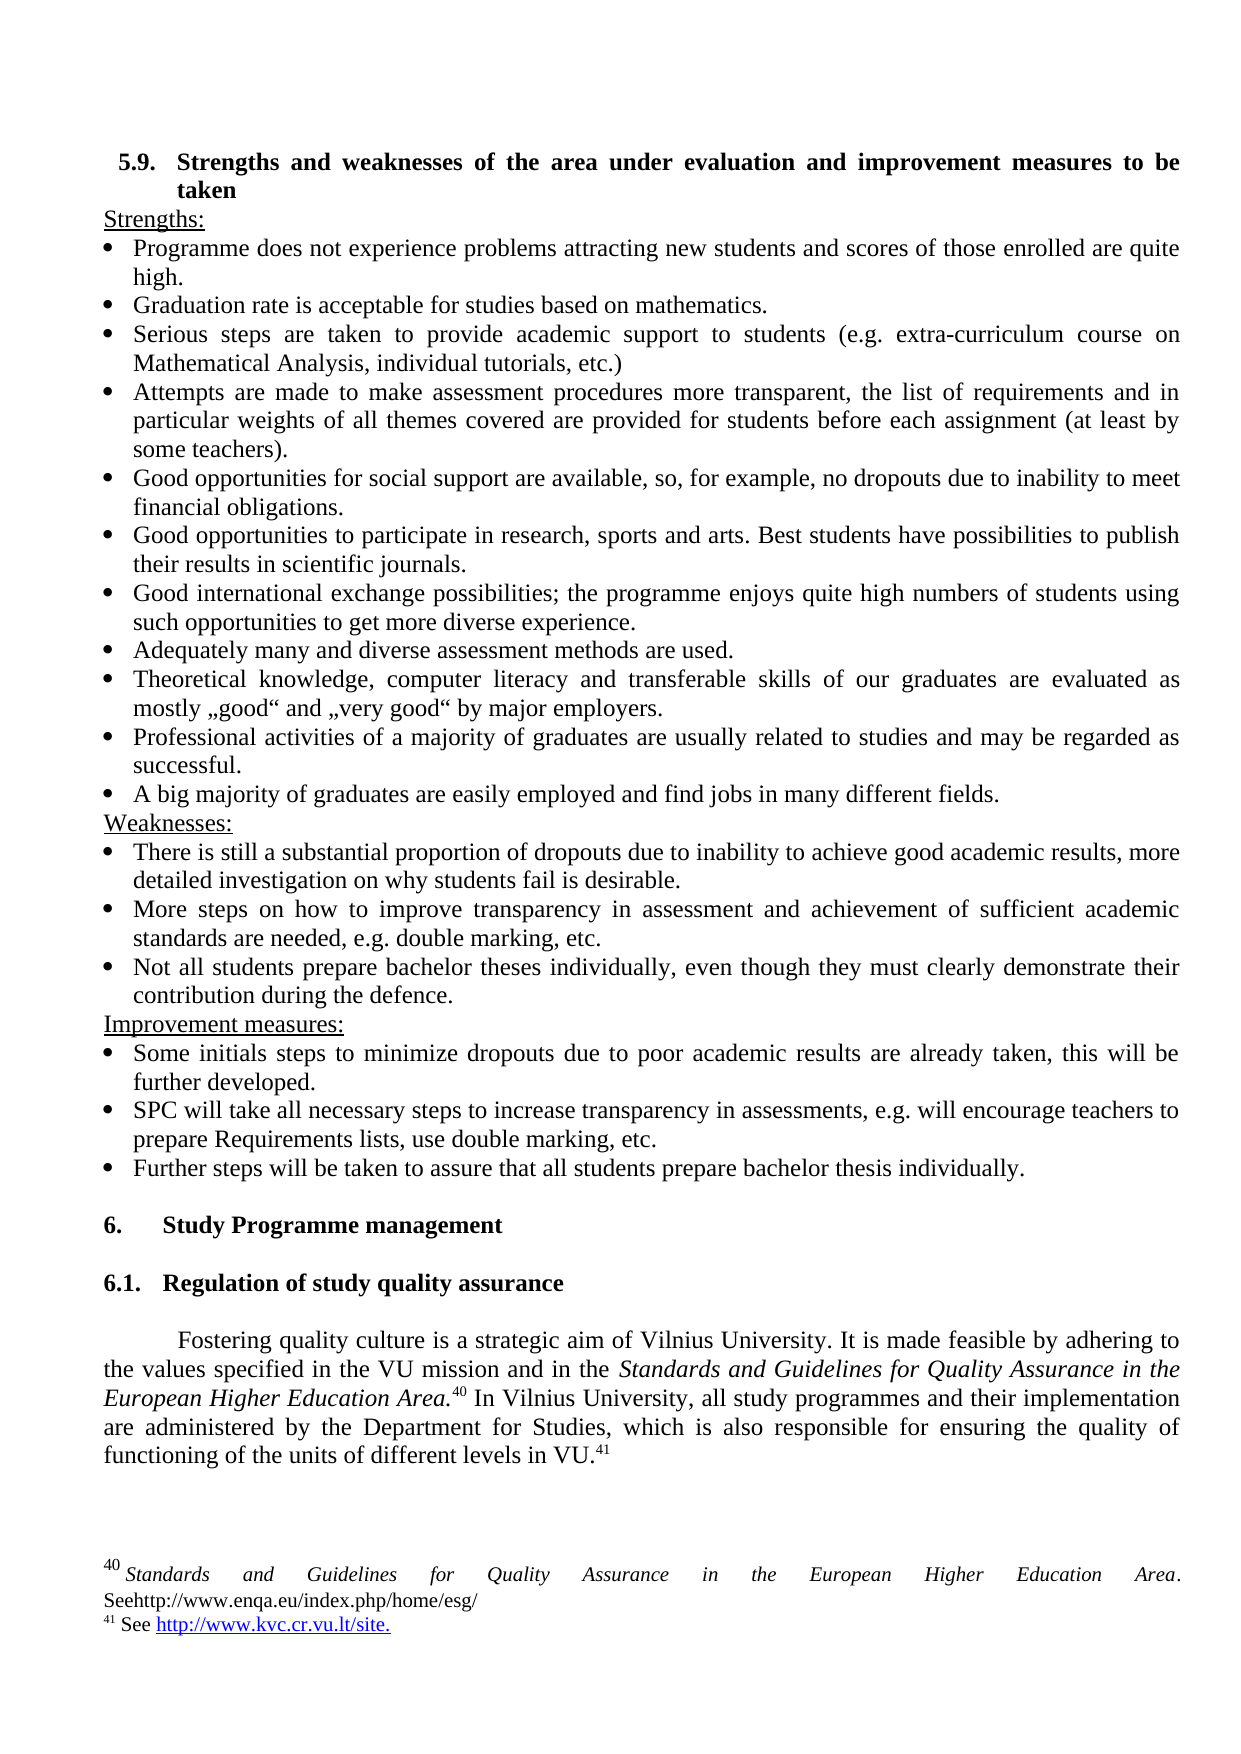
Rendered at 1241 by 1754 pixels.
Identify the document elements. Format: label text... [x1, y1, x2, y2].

subtitle 6.1. Regulation of study quality assurance [103, 1268, 1181, 1297]
list Some initials steps to minimize dropouts due to poor academic results are already taken, this will be further developed. [103, 1038, 1181, 1096]
list Good opportunities for social support are available, so, for example, no dropouts due to inability to meet financial obligations. [103, 463, 1181, 521]
list Good opportunities to participate in research, sports and arts. Best students have possibilities to publish their results in scientific journals. [103, 521, 1181, 578]
subtitle 6. Study Programme management [103, 1211, 1181, 1239]
list Attempts are made to make assessment procedures more transparent, the list of requirements and in particular weights of all themes covered are provided for students before each assignment (at least by some teachers). [103, 377, 1181, 463]
list Further steps will be taken to assure that all students prepare bachelor thesis individually. [103, 1153, 1181, 1182]
list Adequately many and diverse assessment methods are used. [103, 636, 1181, 664]
list Not all students prepare bachelor theses individually, even though they must clearly demonstrate their contribution during the defence. [103, 952, 1181, 1009]
list There is still a substantial proportion of dropouts due to inability to achieve good academic results, more detailed investigation on why students fail is desirable. [103, 837, 1181, 894]
list More steps on how to improve transparency in assessment and achievement of sufficient academic standards are needed, e.g. double marking, etc. [103, 894, 1181, 952]
text Weaknesses: [103, 808, 1181, 837]
list Programme does not experience problems attracting new students and scores of those enrolled are quite high. [103, 233, 1181, 291]
list Good international exchange possibilities; the programme enjoys quite high numbers of students using such opportunities to get more diverse experience. [103, 578, 1181, 636]
list Theoretical knowledge, computer literacy and transferable skills of our graduates are evaluated as mostly „good“ and „very good“ by major employers. [103, 664, 1181, 722]
list Serious steps are taken to provide academic support to students (e.g. extra-curriculum course on Mathematical Analysis, individual tutorials, etc.) [103, 319, 1181, 377]
text Strengths: [103, 204, 1181, 233]
list SPC will take all necessary steps to increase transparency in assessments, e.g. will encourage teachers to prepare Requirements lists, use double marking, etc. [103, 1096, 1181, 1153]
list A big majority of graduates are easily employed and find jobs in many different fields. [103, 779, 1181, 808]
list Graduation rate is acceptable for studies based on mathematics. [103, 291, 1181, 319]
text Fostering quality culture is a strategic aim of Vilnius University. It is made feasible by adhering to the values specified in the VU mission and in the Standards and Guidelines for Quality Assurance in the European Higher Education Area. In Vilnius University, all study programmes and their implementation are administered by the Department for Studies, which is also responsible for ensuring the quality of functioning of the units of different levels in VU. [103, 1326, 1181, 1469]
text Improvement measures: [103, 1009, 1181, 1038]
list Professional activities of a majority of graduates are usually related to studies and may be regarded as successful. [103, 722, 1181, 779]
subtitle Strengths and weaknesses of the area under evaluation and improvement measures to be taken [118, 147, 1181, 204]
